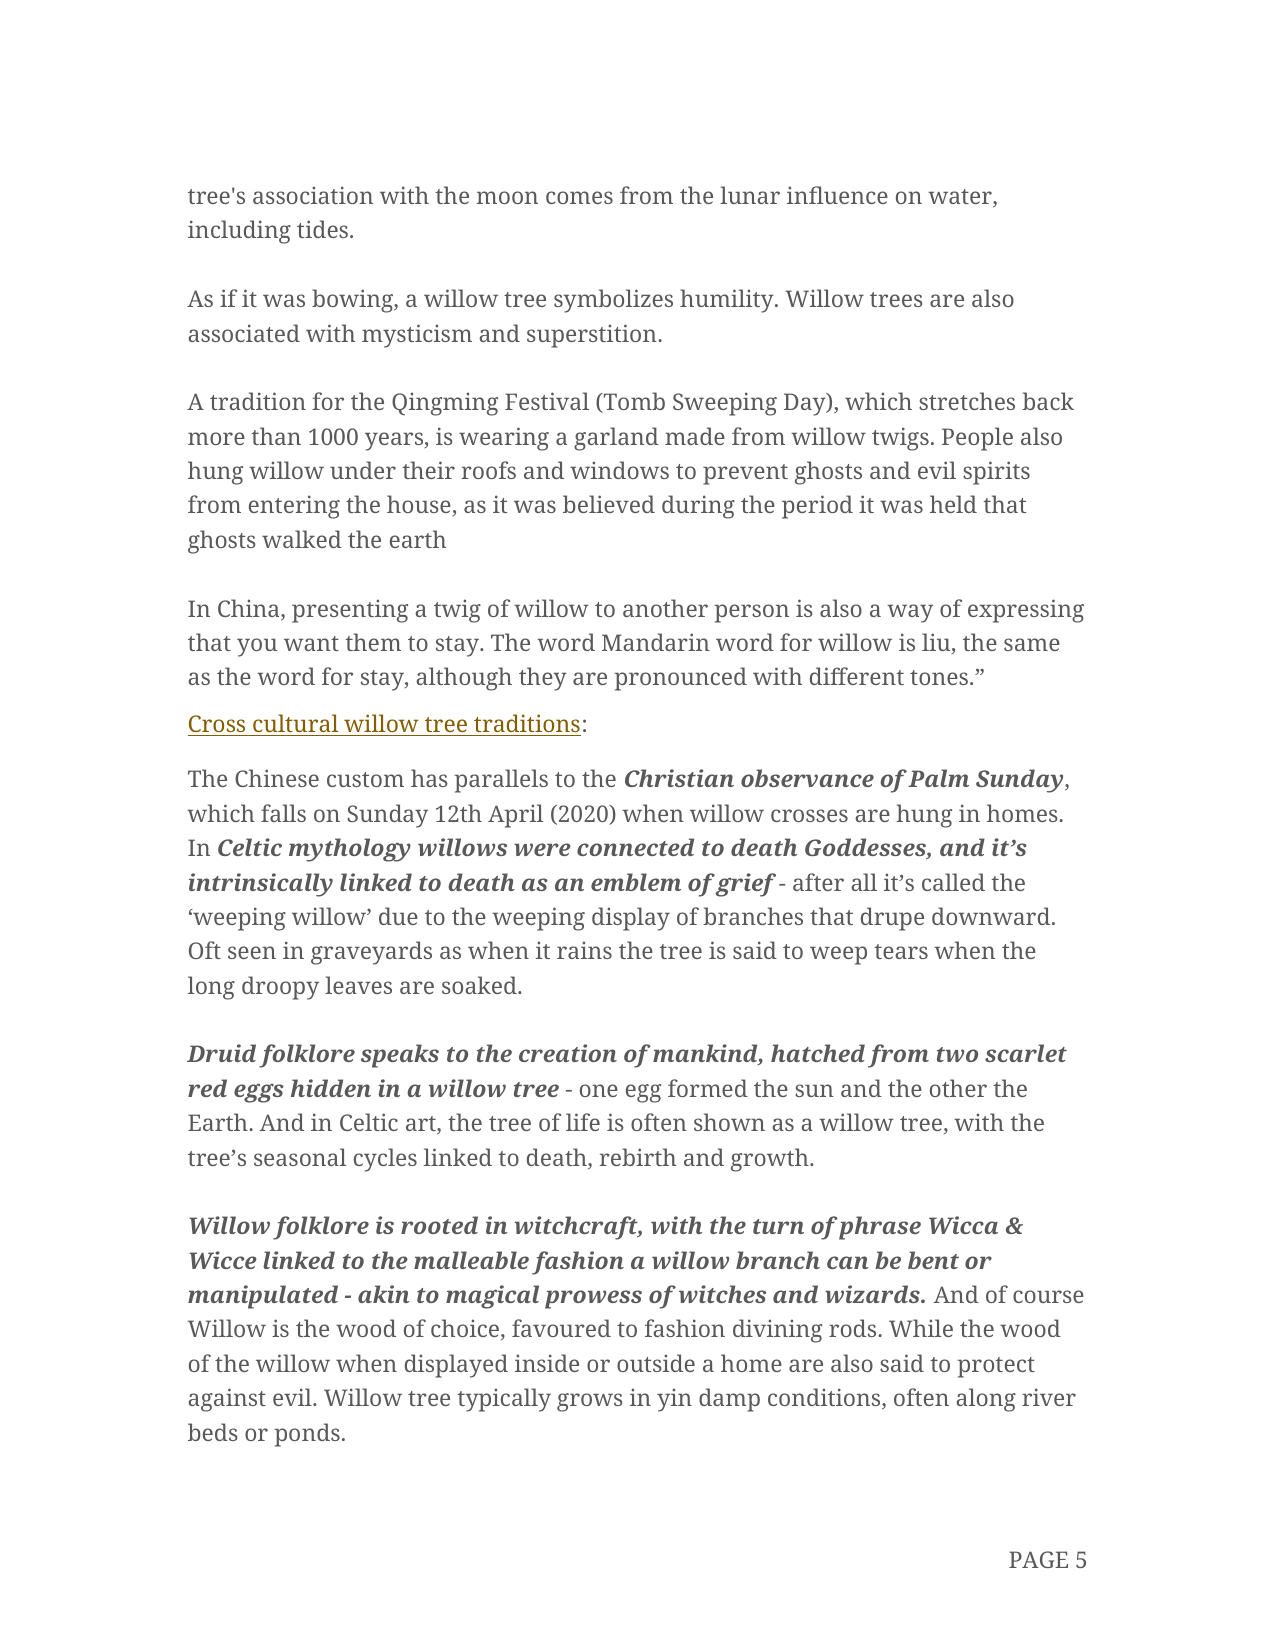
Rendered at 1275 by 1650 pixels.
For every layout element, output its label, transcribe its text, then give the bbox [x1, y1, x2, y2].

text In China, presenting a twig of willow to another person is also a way of expressing that you want them to stay. The word Mandarin word for willow is liu, the same as the word for stay, although they are pronounced with different tones.” [187, 592, 1087, 692]
text As if it was bowing, a willow tree symbolizes humility. Willow trees are also associated with mysticism and superstition. [187, 283, 1087, 349]
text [187, 180, 1087, 246]
text A tradition for the Qingming Festival (Tomb Sweeping Day), which stretches back more than 1000 years, is wearing a garland made from willow twigs. People also hung willow under their roofs and windows to prevent ghosts and evil spirits from entering the house, as it was believed during the period it was held that ghosts walked the earth [187, 386, 1087, 555]
text Willow folklore is rooted in witchcraft, with the turn of phrase Wicca & Wicce linked to the malleable fashion a willow branch can be bent or manipulated - akin to magical prowess of witches and wizards. And of course Willow is the wood of choice, favoured to fashion divining rods. While the wood of the willow when displayed inside or outside a home are also said to protect against evil. Willow tree typically grows in yin damp conditions, often along river beds or ponds. [187, 1210, 1087, 1448]
text Druid folklore speaks to the creation of mankind, hatched from two scarlet red eggs hidden in a willow tree - one egg formed the sun and the other the Earth. And in Celtic art, the tree of life is often shown as a willow tree, with the tree’s seasonal cycles linked to death, rebirth and growth. [187, 1038, 1087, 1173]
text Cross cultural willow tree traditions: [187, 708, 1087, 739]
text The Chinese custom has parallels to the Christian observance of Palm Sunday, which falls on Sunday 12th April (2020) when willow crosses are hung in homes. In Celtic mythology willows were connected to death Goddesses, and it’s intrinsically linked to death as an emblem of grief - after all it’s called the ‘weeping willow’ due to the weeping display of branches that drupe downward. Oft seen in graveyards as when it rains the tree is said to weep tears when the long droopy leaves are soaked. [187, 763, 1087, 1001]
